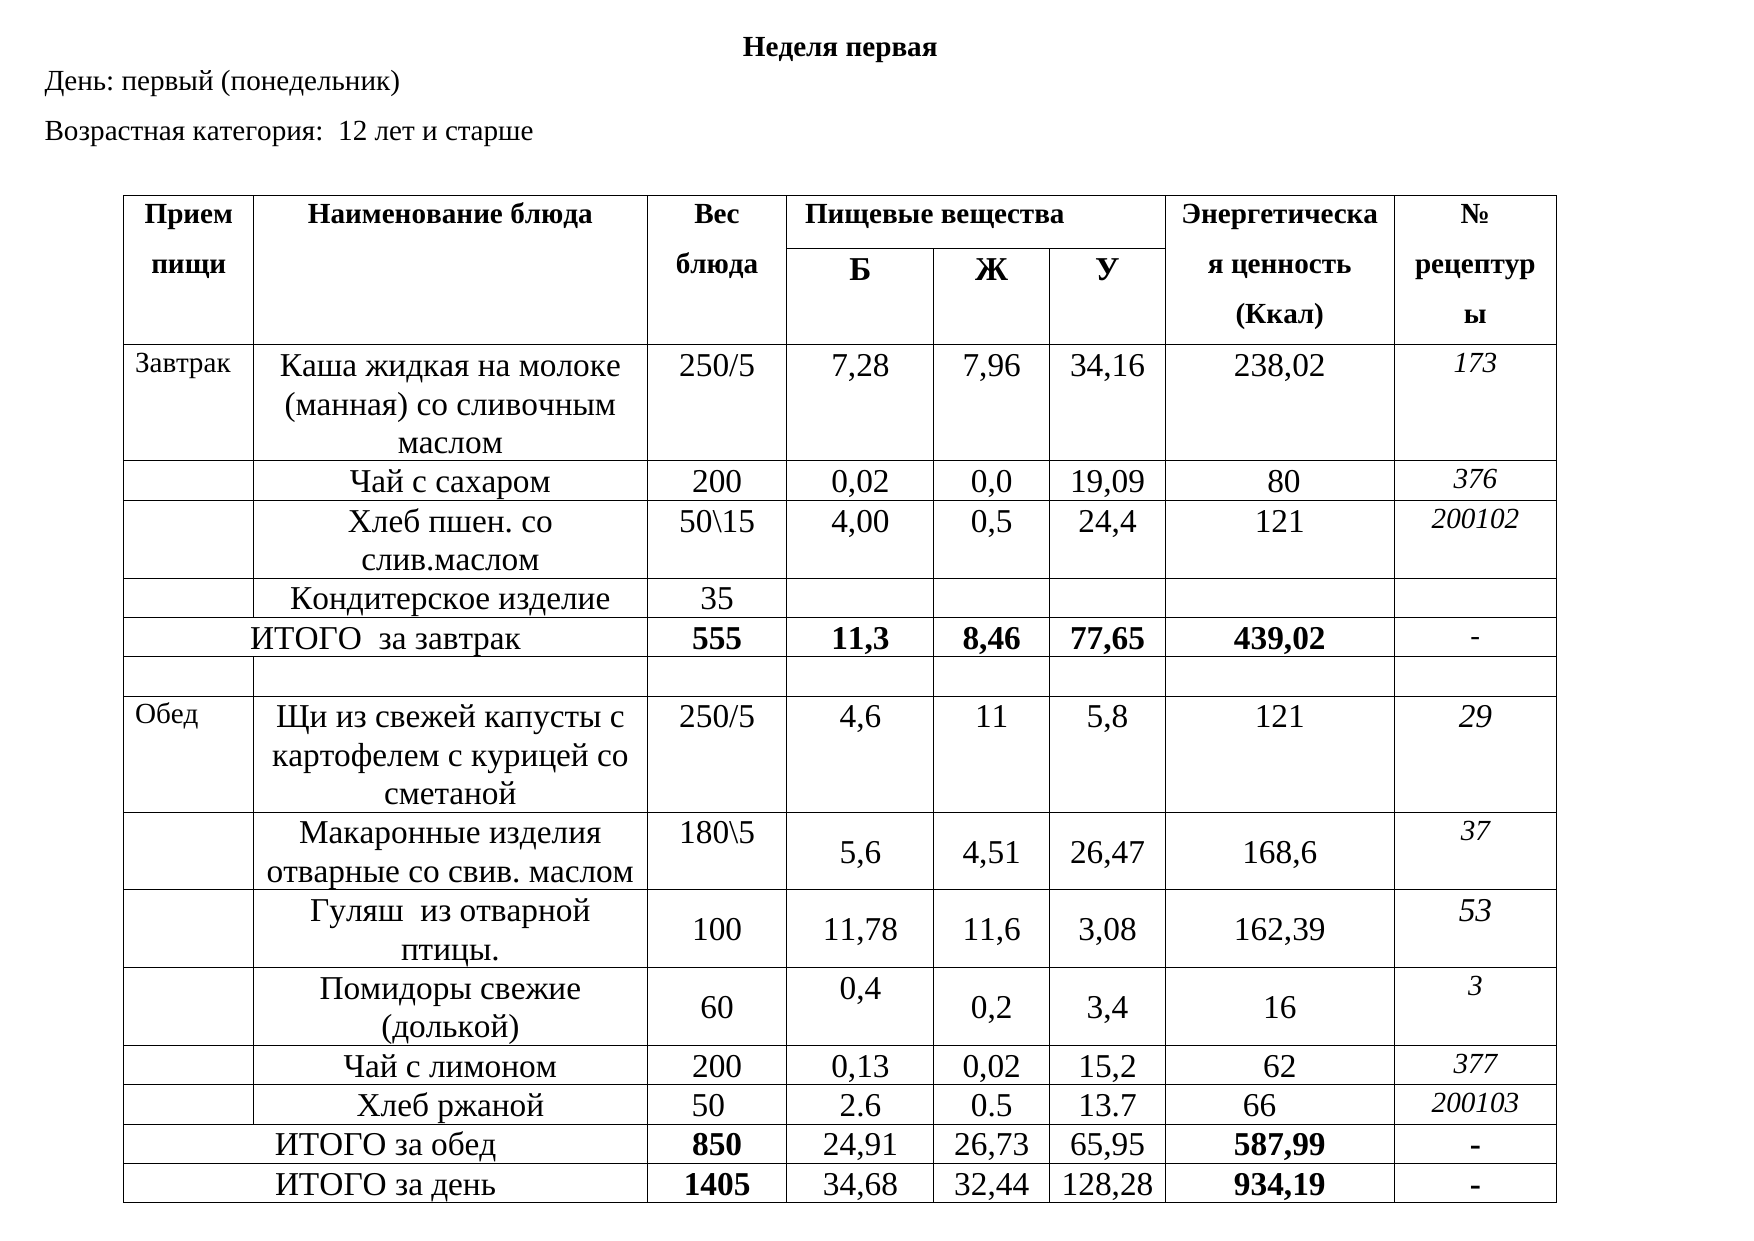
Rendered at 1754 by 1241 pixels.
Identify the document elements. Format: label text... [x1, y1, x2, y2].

table_cell 24,91 [787, 1125, 933, 1163]
table_cell 13.7 [1050, 1085, 1165, 1123]
table_header Энергетическая ценность (Ккал) [1166, 196, 1394, 344]
table_cell 11,6 [934, 890, 1049, 967]
table_cell Чай с лимоном [254, 1046, 647, 1084]
table_cell 34,68 [787, 1164, 933, 1202]
table_cell 24,4 [1050, 501, 1165, 577]
table_cell [124, 968, 253, 1045]
table_cell 7,28 [787, 345, 933, 460]
table_cell 200 [648, 1046, 786, 1084]
table_cell 26,73 [934, 1125, 1049, 1163]
table_cell Помидоры свежие (долькой) [254, 968, 647, 1045]
table_cell 35 [648, 579, 786, 617]
table_cell 29 [1395, 697, 1556, 812]
table_cell 121 [1166, 501, 1394, 577]
table_cell 3,4 [1050, 968, 1165, 1045]
table_cell 11,78 [787, 890, 933, 967]
table_cell [934, 579, 1049, 617]
table_cell [124, 1085, 253, 1123]
table_cell [1395, 579, 1556, 617]
table_cell [787, 657, 933, 696]
table_cell [124, 501, 253, 577]
table_cell 7,96 [934, 345, 1049, 460]
table_cell 77,65 [1050, 618, 1165, 656]
table_cell - [1395, 1125, 1556, 1163]
table_cell [787, 579, 933, 617]
table_header Наименование блюда [254, 196, 647, 344]
text Неделя первая [44, 29, 1636, 63]
table_cell 200 [648, 461, 786, 500]
table_cell Макаронные изделия отварные со свив. маслом [254, 813, 647, 889]
table_cell Щи из свежей капусты с картофелем с курицей со сметаной [254, 697, 647, 812]
table_cell 439,02 [1166, 618, 1394, 656]
table_cell ИТОГО за обед [124, 1125, 647, 1163]
table_cell 26,47 [1050, 813, 1165, 889]
table_cell [124, 579, 253, 617]
table_cell 50\15 [648, 501, 786, 577]
table_cell 37 [1395, 813, 1556, 889]
table_cell 80 [1166, 461, 1394, 500]
table_cell [934, 657, 1049, 696]
table_cell 180\5 [648, 813, 786, 889]
table_cell 65,95 [1050, 1125, 1165, 1163]
table_cell Хлеб ржаной [254, 1085, 647, 1123]
table_cell 587,99 [1166, 1125, 1394, 1163]
table_cell Кондитерское изделие [254, 579, 647, 617]
table_cell 0,02 [934, 1046, 1049, 1084]
table_cell [124, 461, 253, 500]
table_cell 11,3 [787, 618, 933, 656]
table_cell ИТОГО за день [124, 1164, 647, 1202]
table_cell - [1395, 1164, 1556, 1202]
table_cell 238,02 [1166, 345, 1394, 460]
table_cell 0,13 [787, 1046, 933, 1084]
table_cell Каша жидкая на молоке (манная) со сливочным маслом [254, 345, 647, 460]
table_cell 4,6 [787, 697, 933, 812]
table_header Пищевые вещества [787, 196, 1165, 248]
table_cell 555 [648, 618, 786, 656]
table_cell Хлеб пшен. со слив.маслом [254, 501, 647, 577]
table_cell 376 [1395, 461, 1556, 500]
table_cell Ж [934, 249, 1049, 344]
table_cell 4,00 [787, 501, 933, 577]
table_cell 11 [934, 697, 1049, 812]
table_cell 100 [648, 890, 786, 967]
table_header № рецептуры [1395, 196, 1556, 344]
table_cell 0,2 [934, 968, 1049, 1045]
table_cell Обед [124, 697, 253, 812]
table_cell [1050, 579, 1165, 617]
table_cell [254, 657, 647, 696]
table_cell [1395, 657, 1556, 696]
table_cell 200103 [1395, 1085, 1556, 1123]
table_cell 168,6 [1166, 813, 1394, 889]
table_cell 934,19 [1166, 1164, 1394, 1202]
table_cell 1405 [648, 1164, 786, 1202]
table_cell У [1050, 249, 1165, 344]
table_cell [124, 657, 253, 696]
table_cell 121 [1166, 697, 1394, 812]
table_cell 850 [648, 1125, 786, 1163]
table_cell 2.6 [787, 1085, 933, 1123]
table_header Прием пищи [124, 196, 253, 344]
table_cell 60 [648, 968, 786, 1045]
table_cell 173 [1395, 345, 1556, 460]
table_cell Гуляш из отварной птицы. [254, 890, 647, 967]
table_cell [648, 657, 786, 696]
table_cell - [1395, 618, 1556, 656]
table_cell 5,8 [1050, 697, 1165, 812]
table_cell 4,51 [934, 813, 1049, 889]
table_cell 5,6 [787, 813, 933, 889]
table_cell 0,5 [934, 501, 1049, 577]
table_cell 162,39 [1166, 890, 1394, 967]
table_cell Б [787, 249, 933, 344]
table_cell [124, 813, 253, 889]
table_cell [1050, 657, 1165, 696]
table_cell 250/5 [648, 697, 786, 812]
table_cell ИТОГО за завтрак [124, 618, 647, 656]
table_cell [1166, 657, 1394, 696]
table_cell 0.5 [934, 1085, 1049, 1123]
table_cell 32,44 [934, 1164, 1049, 1202]
text Возрастная категория: 12 лет и старше [44, 113, 1636, 147]
table_cell 50 [648, 1085, 786, 1123]
table_cell 19,09 [1050, 461, 1165, 500]
table_cell 200102 [1395, 501, 1556, 577]
table_cell 128,28 [1050, 1164, 1165, 1202]
table_cell 15,2 [1050, 1046, 1165, 1084]
table_cell 3 [1395, 968, 1556, 1045]
table_cell 8,46 [934, 618, 1049, 656]
table_cell 377 [1395, 1046, 1556, 1084]
table_header Вес блюда [648, 196, 786, 344]
table_cell 3,08 [1050, 890, 1165, 967]
table_cell 34,16 [1050, 345, 1165, 460]
table_cell 0,0 [934, 461, 1049, 500]
table_cell 250/5 [648, 345, 786, 460]
table_cell 16 [1166, 968, 1394, 1045]
table_cell 0,4 [787, 968, 933, 1045]
table_cell 0,02 [787, 461, 933, 500]
table_cell 62 [1166, 1046, 1394, 1084]
table_cell [1166, 579, 1394, 617]
text День: первый (понедельник) [44, 63, 1636, 97]
table_cell Завтрак [124, 345, 253, 460]
table_cell Чай с сахаром [254, 461, 647, 500]
table_cell [124, 890, 253, 967]
table_cell 66 [1166, 1085, 1394, 1123]
table_cell 53 [1395, 890, 1556, 967]
table_cell [124, 1046, 253, 1084]
